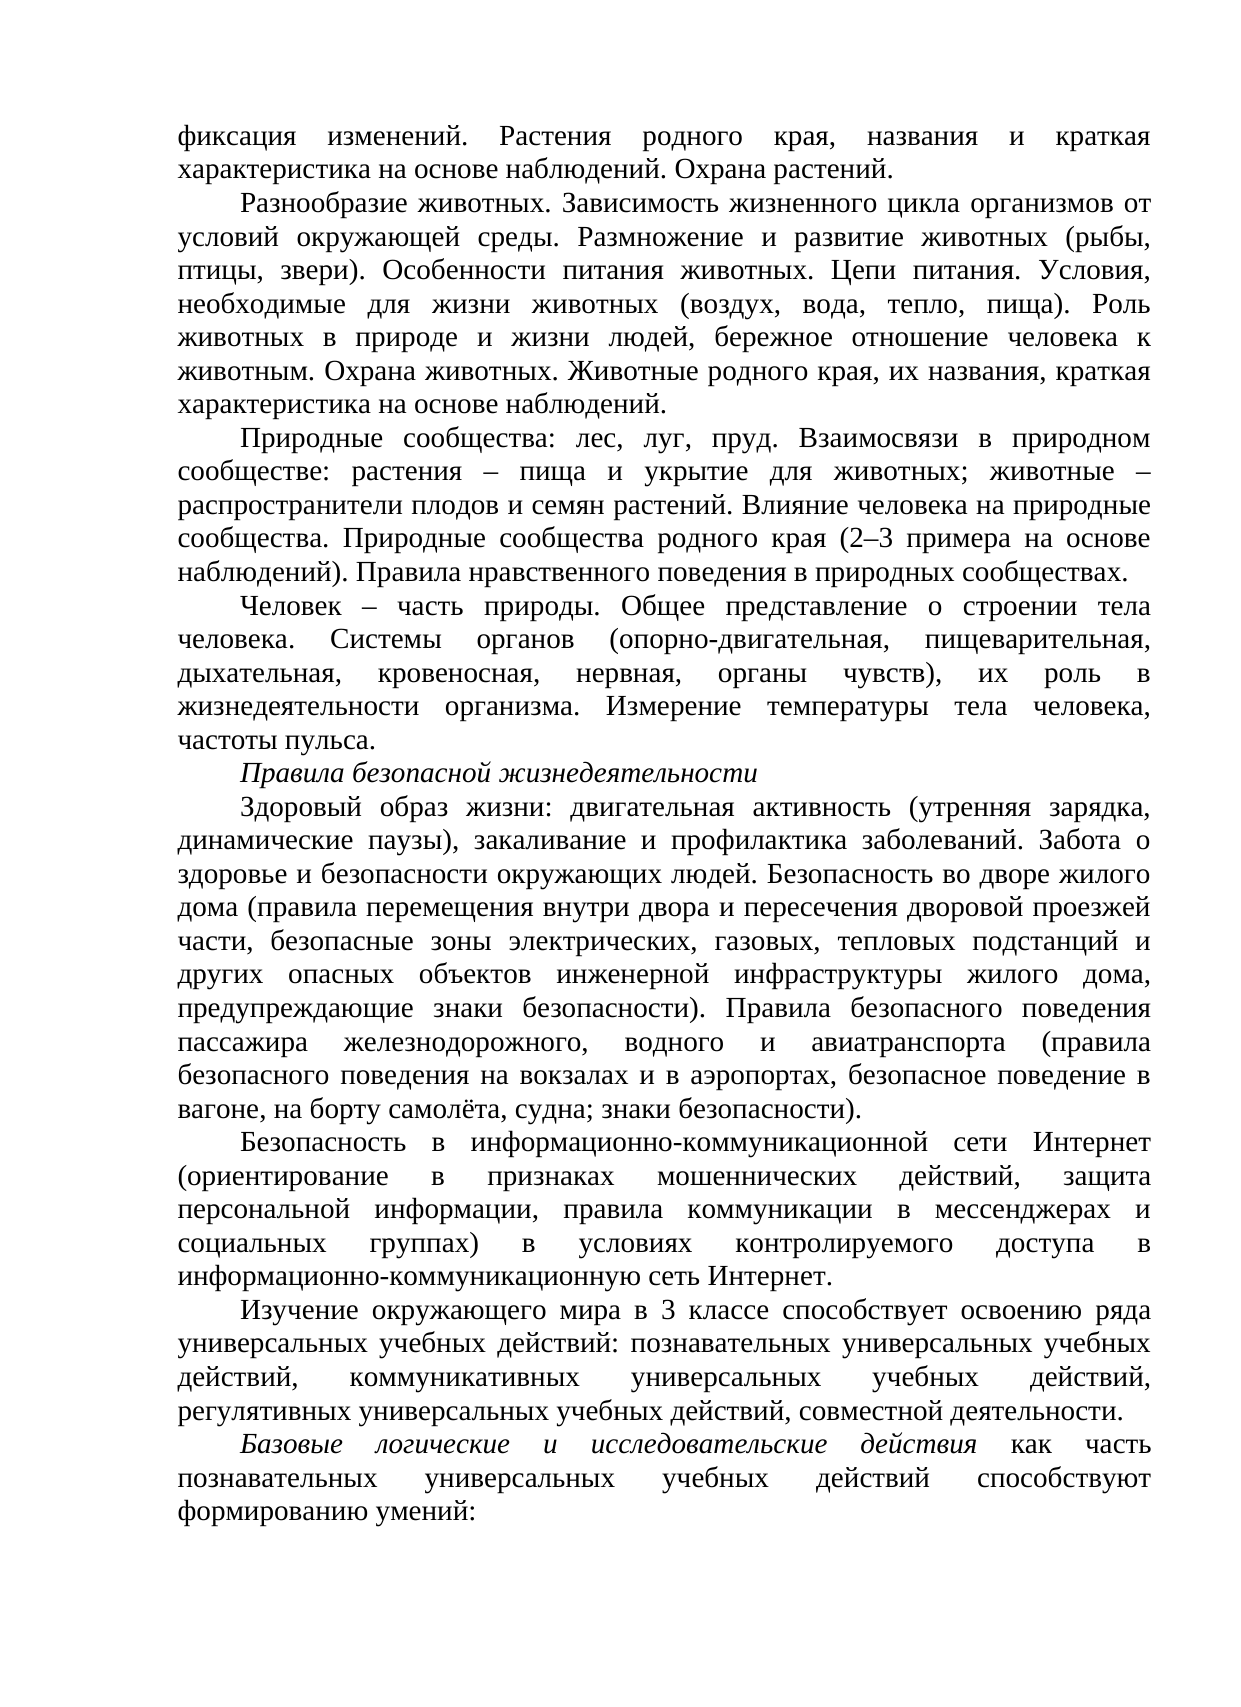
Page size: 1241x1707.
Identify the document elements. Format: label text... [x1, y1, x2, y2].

text Здоровый образ жизни: двигательная активность (утренняя зарядка, динамические паузы), закаливание и профилактика заболеваний. Забота о здоровье и безопасности окружающих людей. Безопасность во дворе жилого дома (правила перемещения внутри двора и пересечения дворовой проезжей части, безопасные зоны электрических, газовых, тепловых подстанций и других опасных объектов инженерной инфраструктуры жилого дома, предупреждающие знаки безопасности). Правила безопасного поведения пассажира железнодорожного, водного и авиатранспорта (правила безопасного поведения на вокзалах и в аэропортах, безопасное поведение в вагоне, на борту самолёта, судна; знаки безопасности). [177, 789, 1152, 1124]
text Правила безопасной жизнедеятельности [177, 755, 1152, 789]
text Базовые логические и исследовательские действия как часть познавательных универсальных учебных действий способствуют формированию умений: [177, 1426, 1152, 1527]
text Человек – часть природы. Общее представление о строении тела человека. Системы органов (опорно-двигательная, пищеварительная, дыхательная, кровеносная, нервная, органы чувств), их роль в жизнедеятельности организма. Измерение температуры тела человека, частоты пульса. [177, 588, 1152, 755]
text Разнообразие животных. Зависимость жизненного цикла организмов от условий окружающей среды. Размножение и развитие животных (рыбы, птицы, звери). Особенности питания животных. Цепи питания. Условия, необходимые для жизни животных (воздух, вода, тепло, пища). Роль животных в природе и жизни людей, бережное отношение человека к животным. Охрана животных. Животные родного края, их названия, краткая характеристика на основе наблюдений. [177, 185, 1152, 420]
text Природные сообщества: лес, луг, пруд. Взаимосвязи в природном сообществе: растения – пища и укрытие для животных; животные – распространители плодов и семян растений. Влияние человека на природные сообщества. Природные сообщества родного края (2–3 примера на основе наблюдений). Правила нравственного поведения в природных сообществах. [177, 420, 1152, 588]
text Изучение окружающего мира в 3 классе способствует освоению ряда универсальных учебных действий: познавательных универсальных учебных действий, коммуникативных универсальных учебных действий, регулятивных универсальных учебных действий, совместной деятельности. [177, 1292, 1152, 1426]
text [177, 118, 1152, 185]
text Безопасность в информационно-коммуникационной сети Интернет (ориентирование в признаках мошеннических действий, защита персональной информации, правила коммуникации в мессенджерах и социальных группах) в условиях контролируемого доступа в информационно-коммуникационную сеть Интернет. [177, 1124, 1152, 1292]
